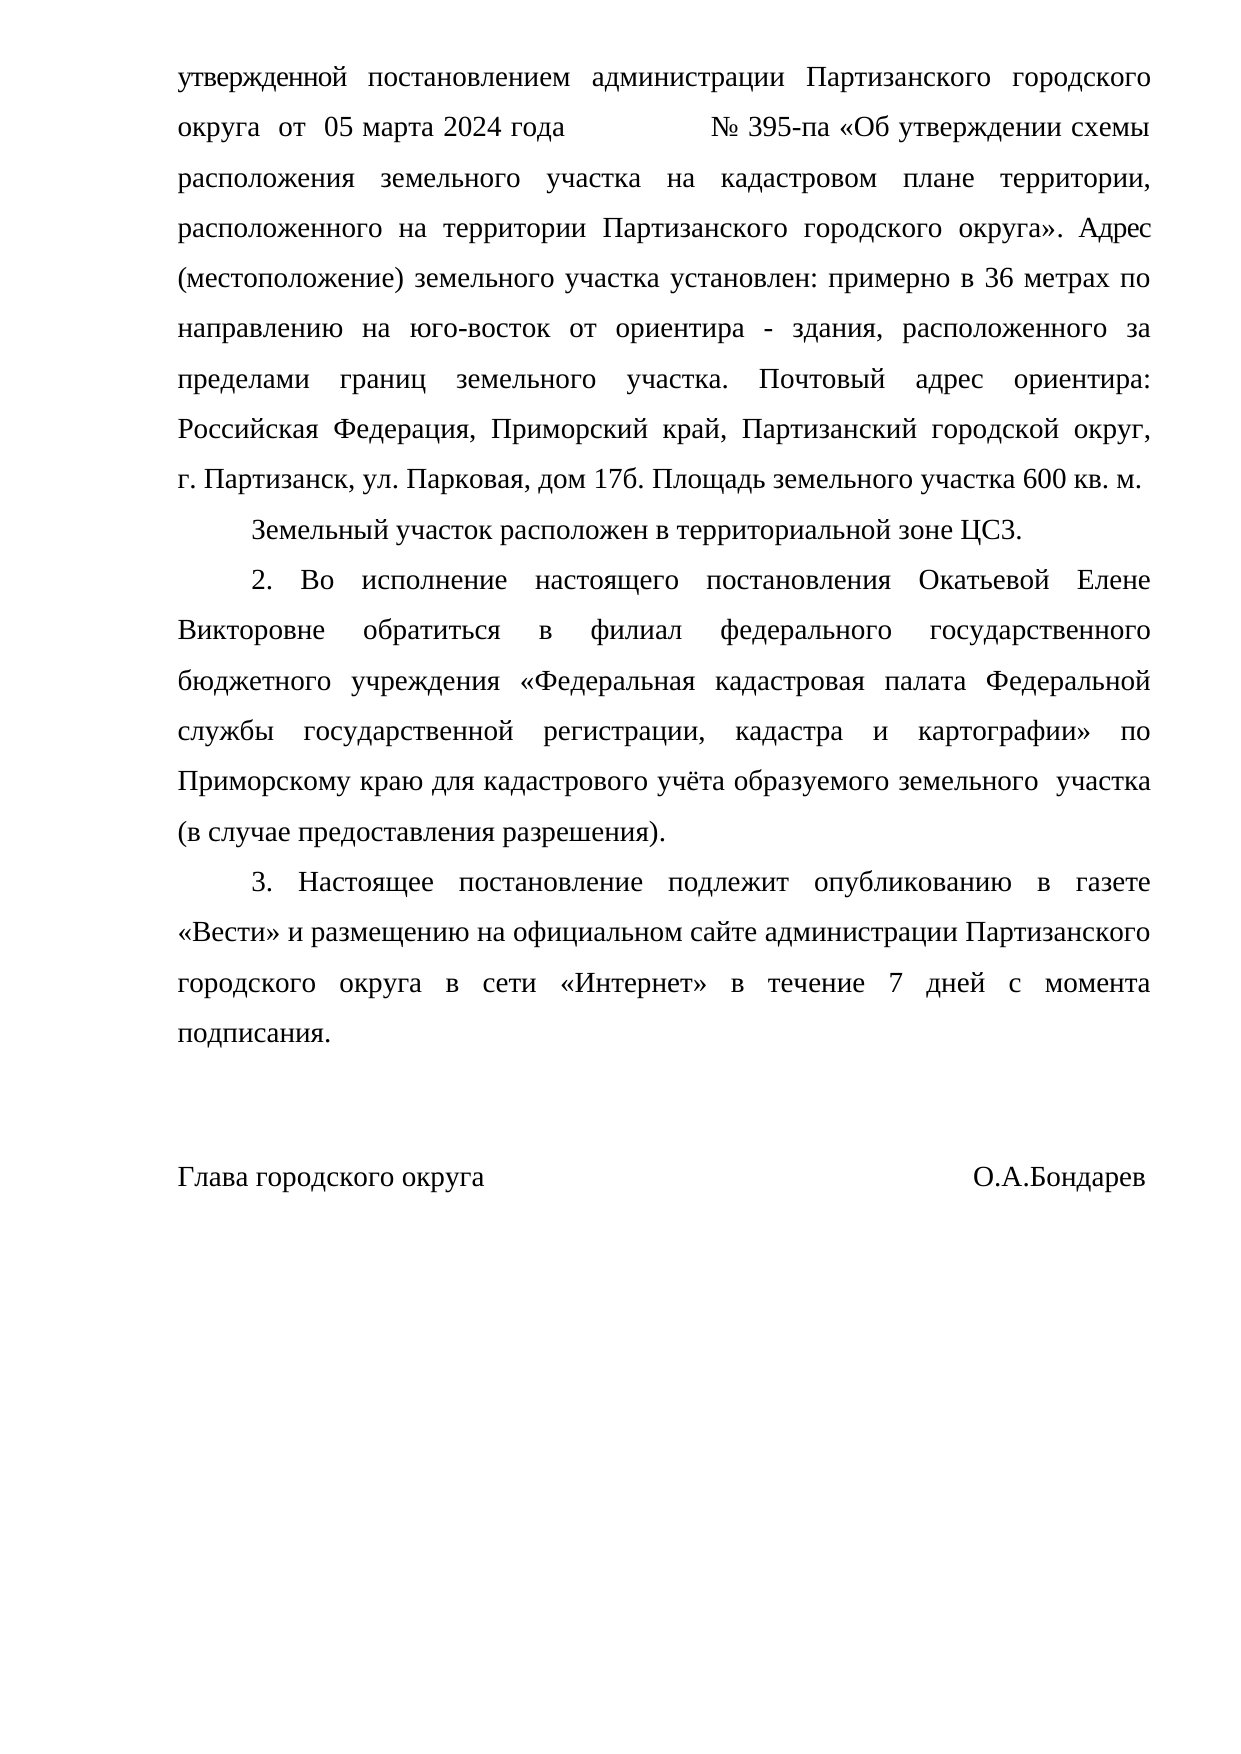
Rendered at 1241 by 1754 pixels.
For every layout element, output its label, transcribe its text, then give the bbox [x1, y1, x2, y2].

text 3. Настоящее постановление подлежит опубликованию в газете «Вести» и размещению на официальном сайте администрации Партизанского городского округа в сети «Интернет» в течение 7 дней с момента подписания. [177, 864, 1152, 1048]
text Земельный участок расположен в территориальной зоне ЦС3. [177, 512, 1152, 545]
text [177, 59, 1152, 495]
text Глава городского округа О.А.Бондарев [177, 1159, 1152, 1193]
subtitle 2. Во исполнение настоящего постановления Окатьевой Елене Викторовне обратиться в филиал федерального государственного бюджетного учреждения «Федеральная кадастровая палата Федеральной службы государственной регистрации, кадастра и картографии» по Приморскому краю для кадастрового учёта образуемого земельного участка (в случае предоставления разрешения). [177, 562, 1152, 847]
